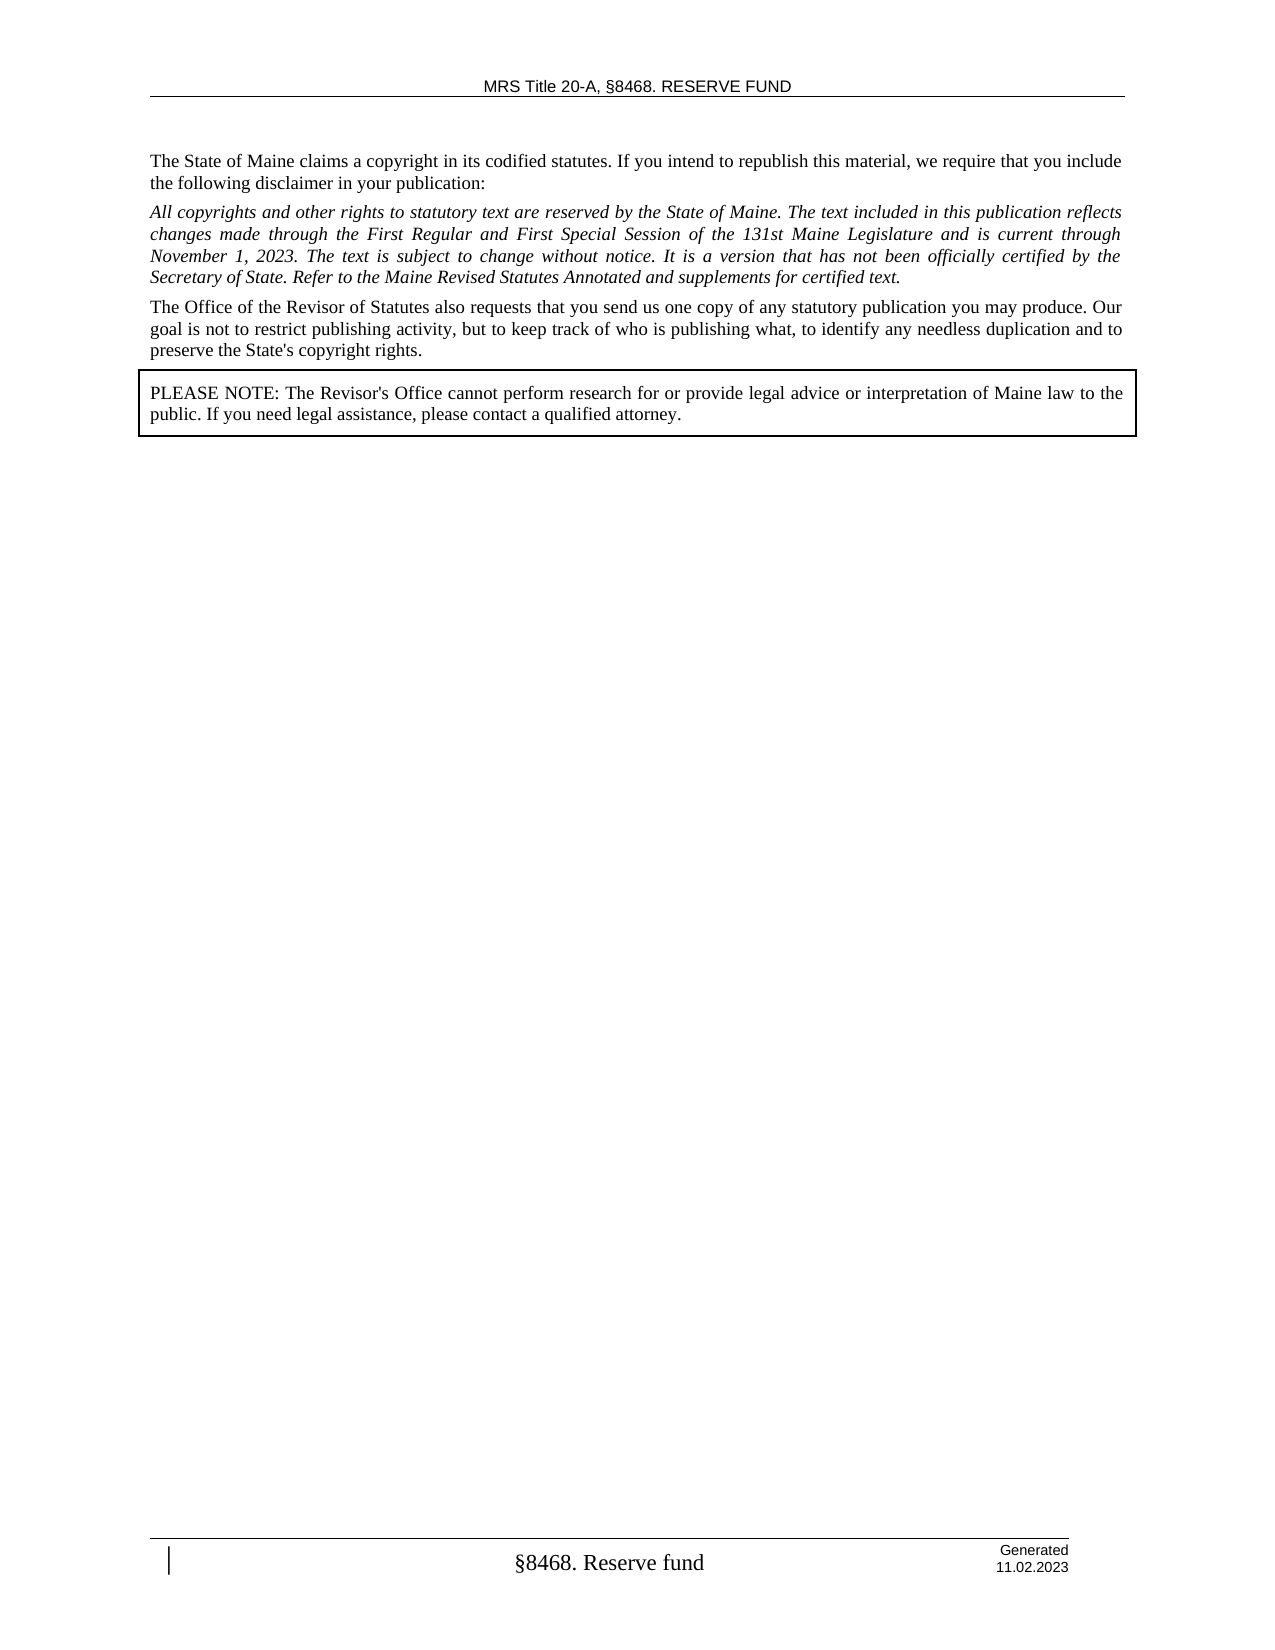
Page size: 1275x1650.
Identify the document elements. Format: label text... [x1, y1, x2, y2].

text All copyrights and other rights to statutory text are reserved by the State of Maine. The text included in this publication reflects changes made through the First Regular and First Special Session of the 131st Maine Legislature and is current through November 1, 2023 . The text is subject to change without notice. It is a version that has not been officially certified by the Secretary of State. Refer to the Maine Revised Statutes Annotated and supplements for certified text. [150, 201, 1125, 288]
text The State of Maine claims a copyright in its codified statutes. If you intend to republish this material, we require that you include the following disclaimer in your publication: [150, 150, 1125, 193]
text The Office of the Revisor of Statutes also requests that you send us one copy of any statutory publication you may produce. Our goal is not to restrict publishing activity, but to keep track of who is publishing what, to identify any needless duplication and to preserve the State's copyright rights. [150, 296, 1125, 361]
text PLEASE NOTE: The Revisor's Office cannot perform research for or provide legal advice or interpretation of Maine law to the public. If you need legal assistance, please contact a qualified attorney. [140, 371, 1135, 435]
